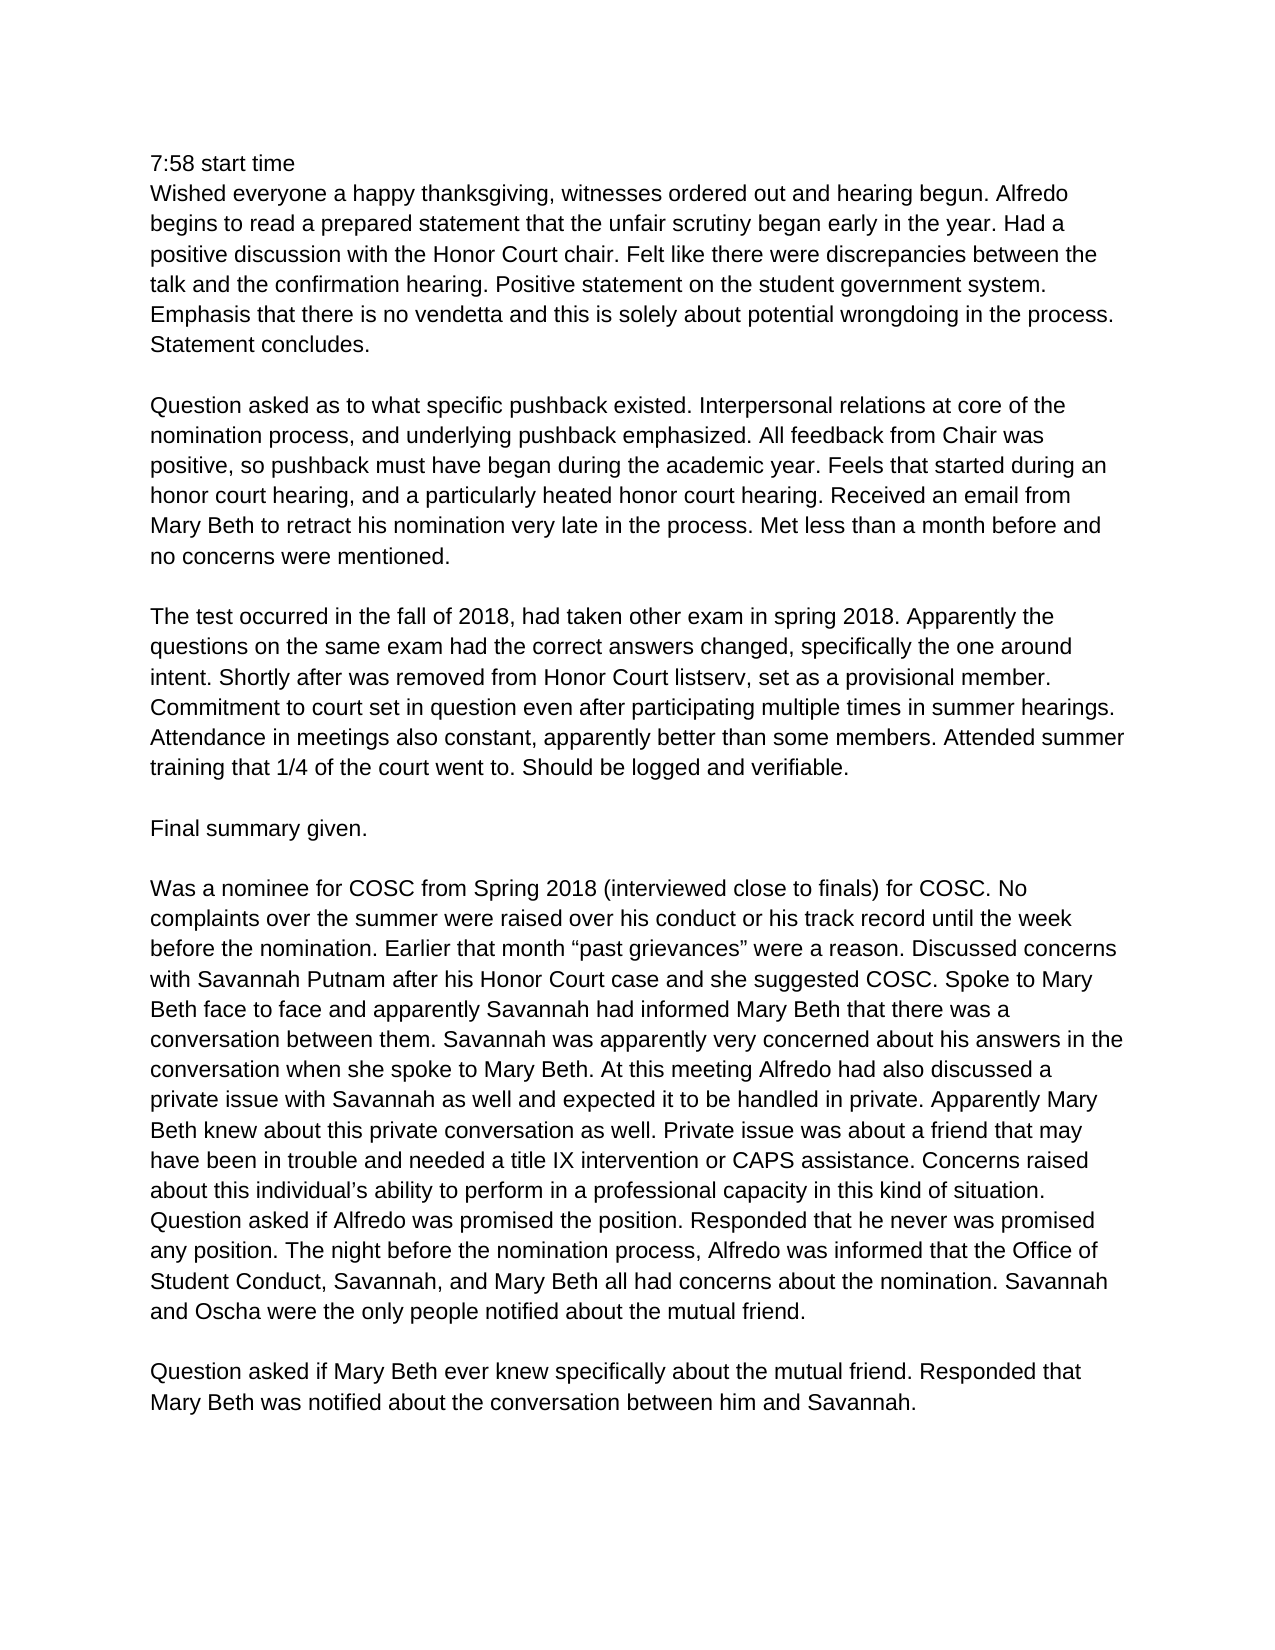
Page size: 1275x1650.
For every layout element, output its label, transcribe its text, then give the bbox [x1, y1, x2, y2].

text Wished everyone a happy thanksgiving, witnesses ordered out and hearing begun. Alfredo begins to read a prepared statement that the unfair scrutiny began early in the year. Had a positive discussion with the Honor Court chair. Felt like there were discrepancies between the talk and the confirmation hearing. Positive statement on the student government system. Emphasis that there is no vendetta and this is solely about potential wrongdoing in the process. Statement concludes. [150, 180, 1125, 358]
text Question asked as to what specific pushback existed. Interpersonal relations at core of the nomination process, and underlying pushback emphasized. All feedback from Chair was positive, so pushback must have began during the academic year. Feels that started during an honor court hearing, and a particularly heated honor court hearing. Received an email from Mary Beth to retract his nomination very late in the process. Met less than a month before and no concerns were mentioned. [150, 392, 1125, 569]
text Question asked if Alfredo was promised the position. Responded that he never was promised any position. The night before the nomination process, Alfredo was informed that the Office of Student Conduct, Savannah, and Mary Beth all had concerns about the nomination. Savannah and Oscha were the only people notified about the mutual friend. [150, 1207, 1125, 1324]
text Final summary given. [150, 814, 1125, 841]
text Question asked if Mary Beth ever knew specifically about the mutual friend. Responded that Mary Beth was notified about the conversation between him and Savannah. [150, 1358, 1125, 1415]
text Was a nominee for COSC from Spring 2018 (interviewed close to finals) for COSC. No complaints over the summer were raised over his conduct or his track record until the week before the nomination. Earlier that month “past grievances” were a reason. Discussed concerns with Savannah Putnam after his Honor Court case and she suggested COSC. Spoke to Mary Beth face to face and apparently Savannah had informed Mary Beth that there was a conversation between them. Savannah was apparently very concerned about his answers in the conversation when she spoke to Mary Beth. At this meeting Alfredo had also discussed a private issue with Savannah as well and expected it to be handled in private. Apparently Mary Beth knew about this private conversation as well. Private issue was about a friend that may have been in trouble and needed a title IX intervention or CAPS assistance. Concerns raised about this individual’s ability to perform in a professional capacity in this kind of situation. [150, 875, 1125, 1203]
text 7:58 start time [150, 150, 1125, 176]
text The test occurred in the fall of 2018, had taken other exam in spring 2018. Apparently the questions on the same exam had the correct answers changed, specifically the one around intent. Shortly after was removed from Honor Court listserv, set as a provisional member. Commitment to court set in question even after participating multiple times in summer hearings. Attendance in meetings also constant, apparently better than some members. Attended summer training that 1/4 of the court went to. Should be logged and verifiable. [150, 603, 1125, 781]
